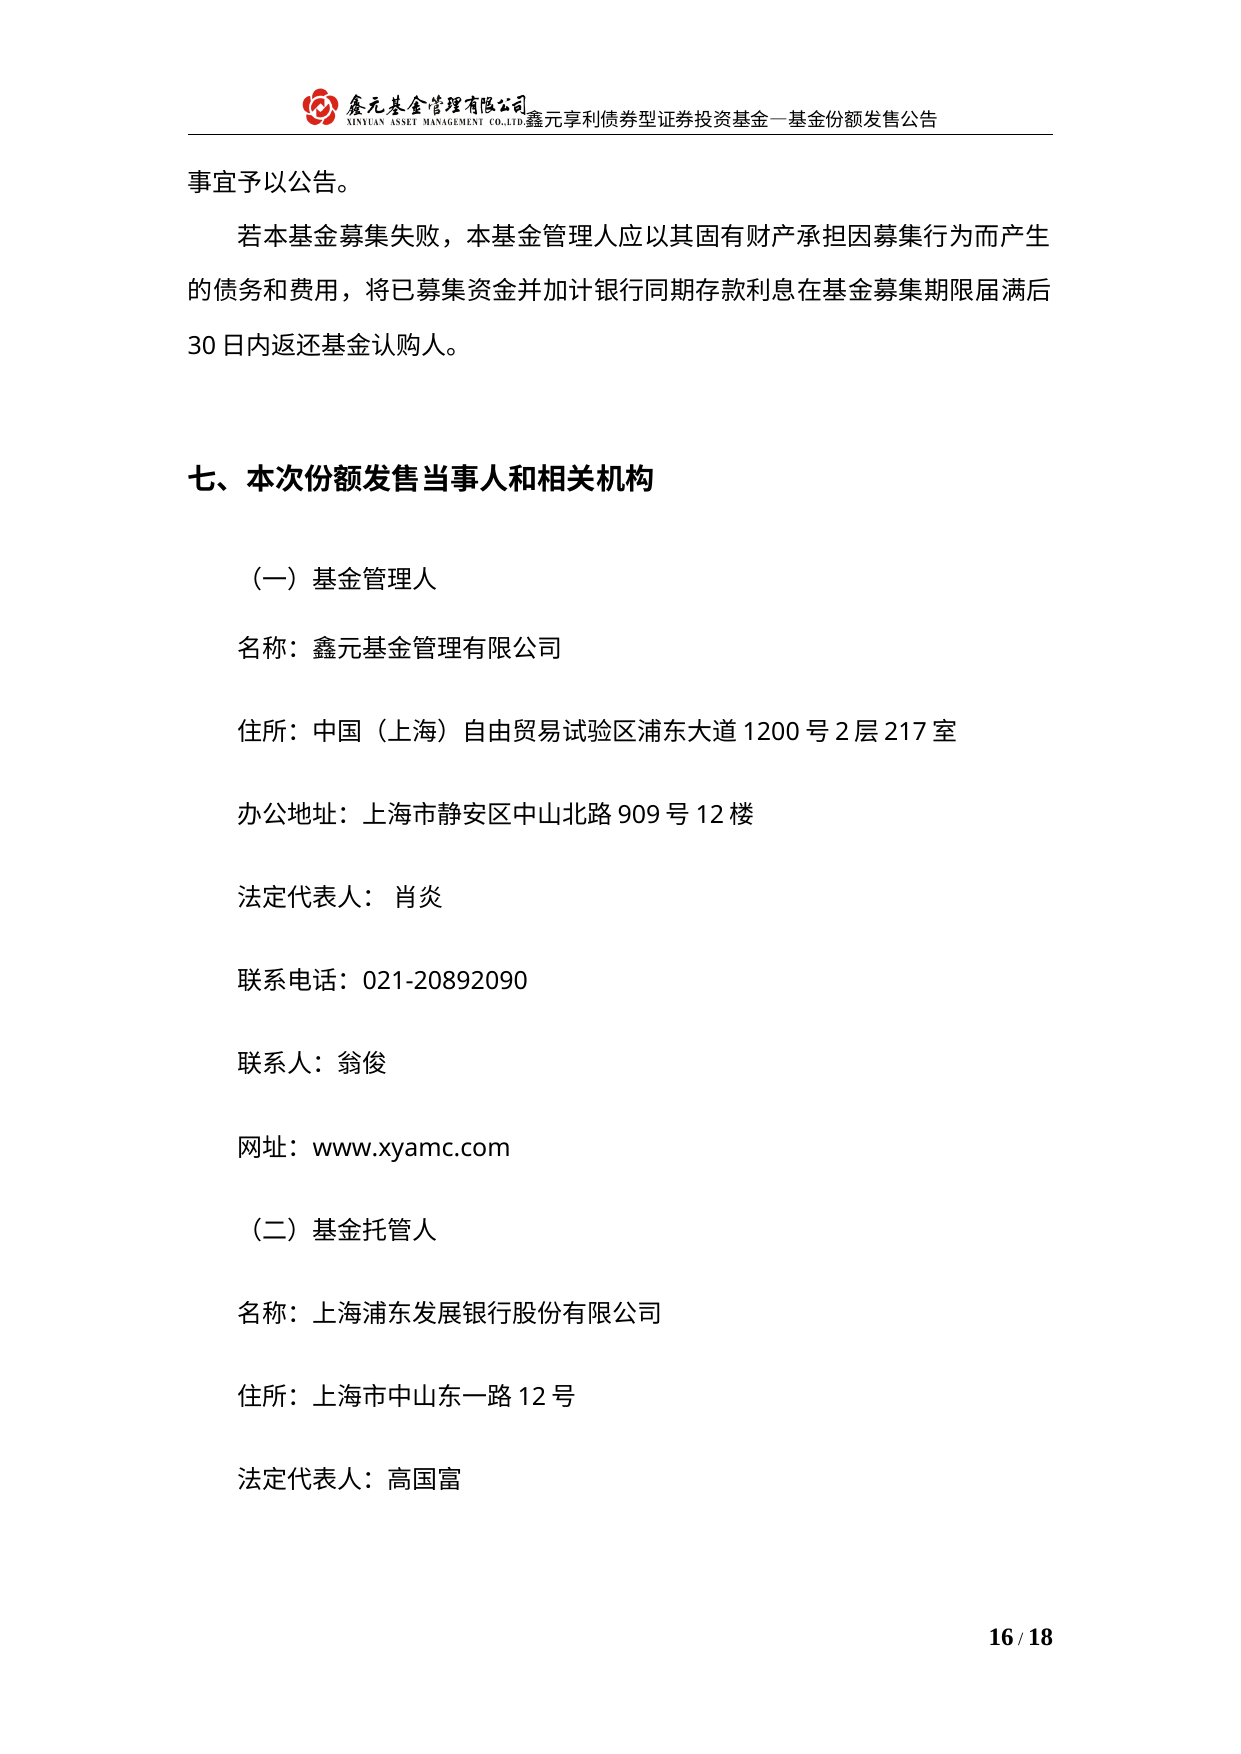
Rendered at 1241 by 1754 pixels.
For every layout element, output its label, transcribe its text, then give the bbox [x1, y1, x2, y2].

picture [302, 88, 526, 127]
text 名称：鑫元基金管理有限公司 [187, 614, 1053, 679]
text 办公地址：上海市静安区中山北路909号12楼 [187, 780, 1053, 845]
text 法定代表人：高国富 [187, 1445, 1053, 1510]
text 法定代表人： 肖炎 [187, 863, 1053, 928]
text 住所：上海市中山东一路12号 [187, 1362, 1053, 1427]
text 联系人：翁俊 [187, 1029, 1053, 1094]
text 联系电话：021-20892090 [187, 946, 1053, 1011]
text （一）基金管理人 [187, 559, 1053, 596]
text 网址：www.xyamc.com [187, 1113, 1053, 1178]
text 住所：中国（上海）自由贸易试验区浦东大道1200号2层217室 [187, 697, 1053, 762]
text （二）基金托管人 [187, 1196, 1053, 1261]
text 若本基金募集失败，本基金管理人应以其固有财产承担因募集行为而产生的债务和费用，将已募集资金并加计银行同期存款利息在基金募集期限届满后30日内返还基金认购人。 [187, 216, 1053, 361]
subtitle 七、本次份额发售当事人和相关机构 [187, 456, 1053, 498]
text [187, 162, 1053, 198]
text 名称：上海浦东发展银行股份有限公司 [187, 1279, 1053, 1344]
